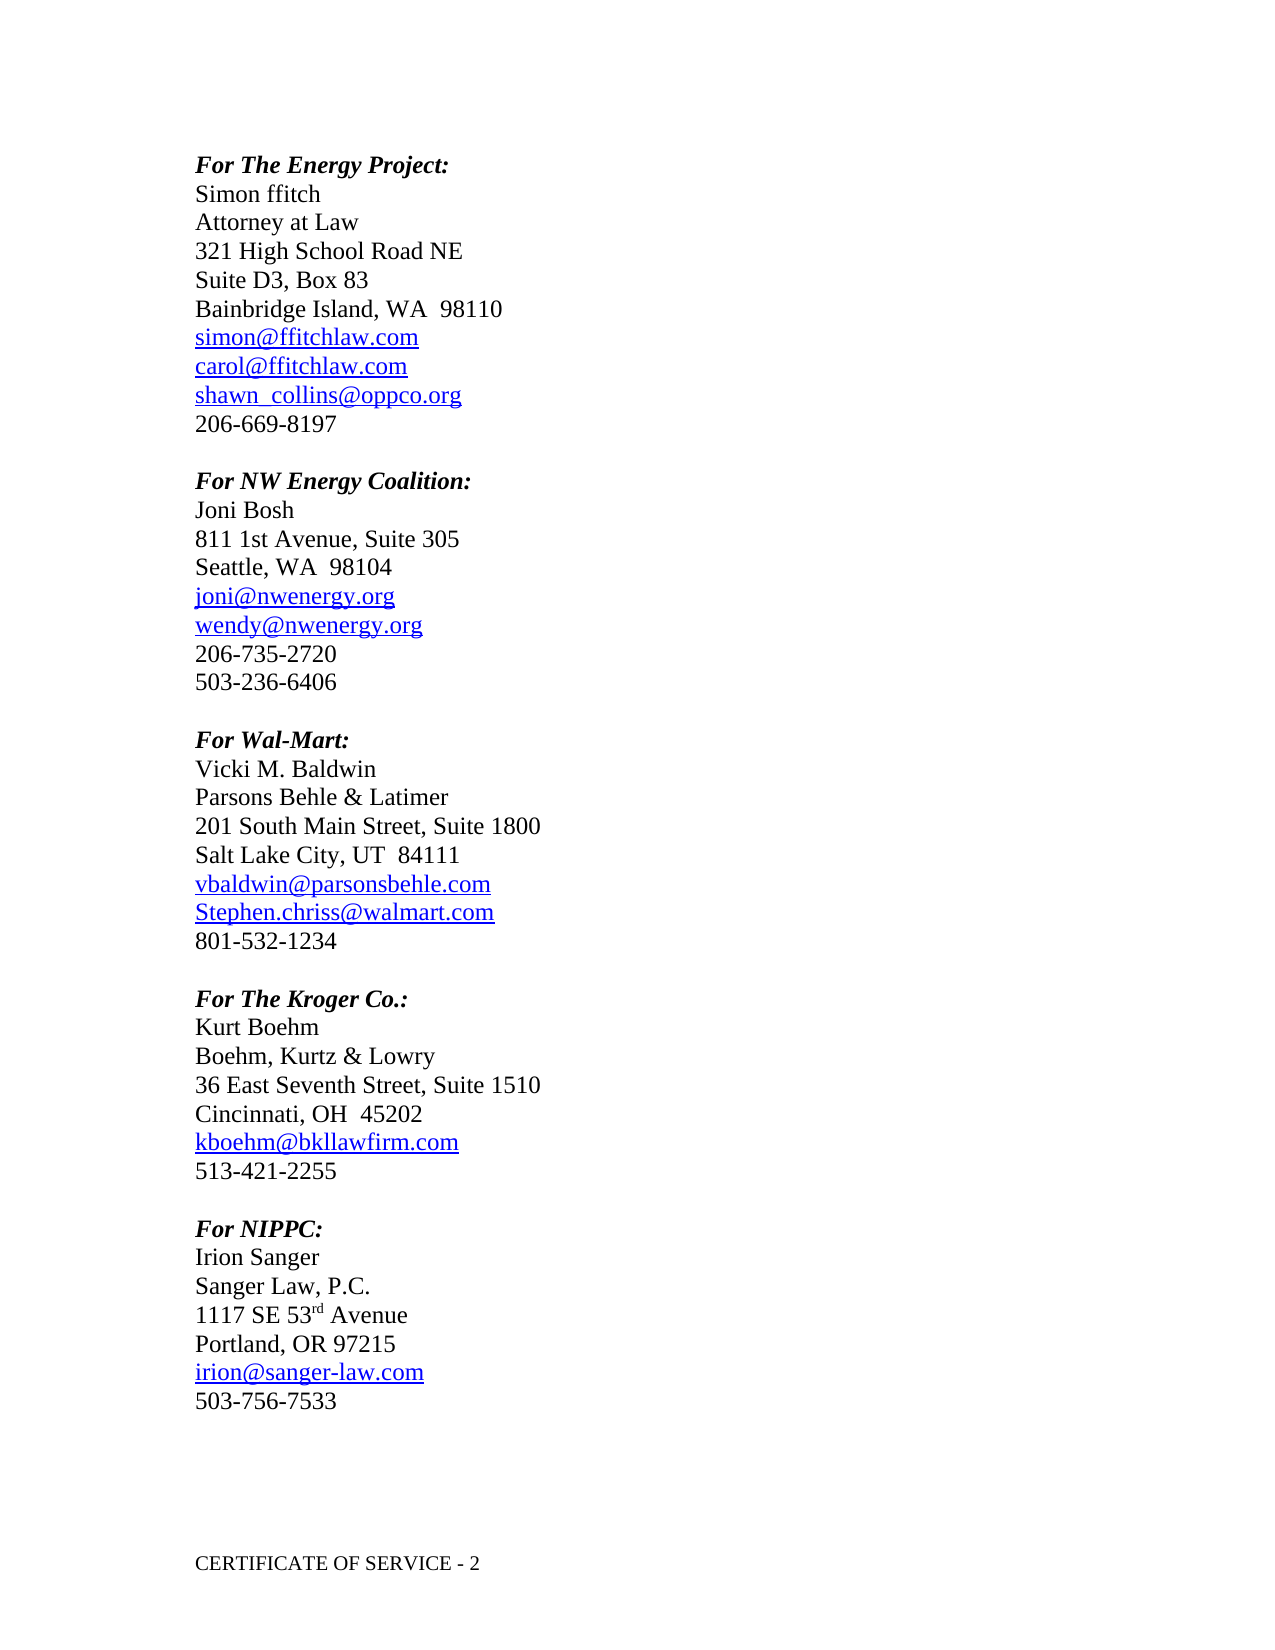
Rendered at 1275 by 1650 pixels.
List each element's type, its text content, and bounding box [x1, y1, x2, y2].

text 36 East Seventh Street, Suite 1510 [195, 1070, 622, 1099]
text Seattle, WA 98104 [195, 552, 622, 581]
text For The Kroger Co.: [195, 984, 622, 1012]
text 201 South Main Street, Suite 1800 [195, 811, 622, 840]
text Parsons Behle & Latimer [195, 782, 622, 811]
text For The Energy Project: [195, 150, 622, 179]
text 513-421-2255 [195, 1156, 622, 1185]
text Kurt Boehm [195, 1012, 622, 1041]
text Vicki M. Baldwin [195, 754, 622, 782]
text shawn_collins@oppco.org [195, 380, 622, 409]
text Stephen.chriss@walmart.com [195, 897, 622, 926]
text 206-669-8197 [195, 409, 622, 437]
text 206-735-2720 [195, 639, 622, 667]
text For Wal-Mart: [195, 725, 622, 754]
text 801-532-1234 [195, 926, 622, 955]
text Boehm, Kurtz & Lowry [195, 1041, 622, 1070]
text Cincinnati, OH 45202 [195, 1099, 622, 1127]
text For NIPPC: [195, 1214, 622, 1242]
text Portland, OR 97215 [195, 1329, 622, 1357]
text 1117 SE 53rd Avenue [195, 1300, 622, 1329]
text joni@nwenergy.org [195, 581, 622, 610]
text 503-756-7533 [195, 1386, 622, 1415]
text Bainbridge Island, WA 98110 [195, 294, 622, 322]
text Salt Lake City, UT 84111 [195, 840, 622, 869]
text Attorney at Law [195, 207, 622, 236]
text 503-236-6406 [195, 667, 622, 696]
text Irion Sanger [195, 1242, 622, 1271]
text vbaldwin@parsonsbehle.com [195, 869, 622, 897]
text Sanger Law, P.C. [195, 1271, 622, 1300]
text simon@ffitchlaw.com [195, 322, 622, 351]
text kboehm@bkllawfirm.com [195, 1127, 622, 1156]
text Joni Bosh [195, 495, 622, 524]
text For NW Energy Coalition: [195, 466, 622, 495]
text 321 High School Road NE [195, 236, 622, 265]
text Suite D3, Box 83 [195, 265, 622, 294]
text Simon ffitch [195, 179, 622, 207]
text 811 1st Avenue, Suite 305 [195, 524, 622, 552]
text irion@sanger-law.com [195, 1357, 622, 1386]
text wendy@nwenergy.org [195, 610, 622, 639]
text carol@ffitchlaw.com [195, 351, 622, 380]
